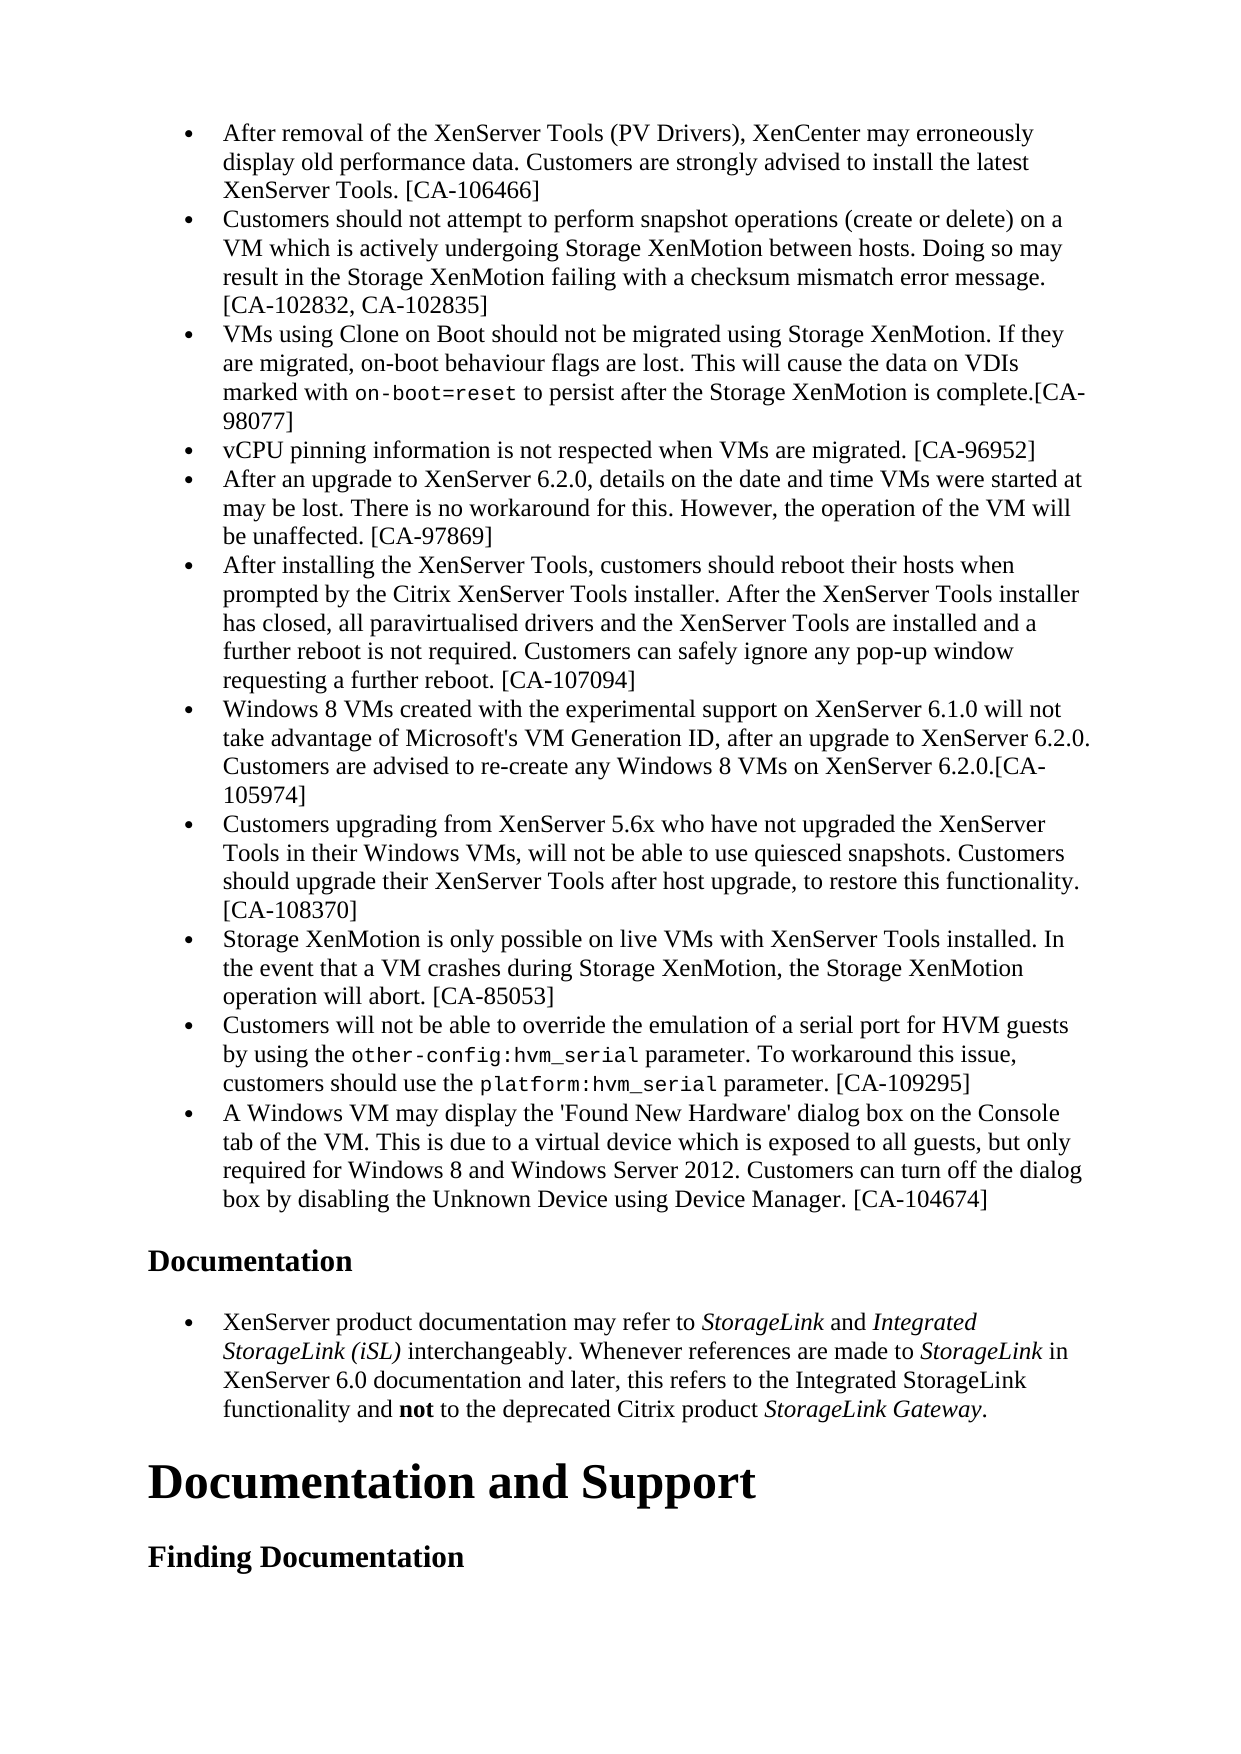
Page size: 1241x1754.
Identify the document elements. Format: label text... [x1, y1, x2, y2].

text Documentation and Support [148, 1452, 1093, 1509]
list After removal of the XenServer Tools (PV Drivers), XenCenter may erroneously display old performance data. Customers are strongly advised to install the latest XenServer Tools. [CA-106466] [185, 118, 1093, 204]
list Customers will not be able to override the emulation of a serial port for HVM guests by using the other-config:hvm_serial parameter. To workaround this issue, customers should use the platform:hvm_serial parameter. [CA-109295] [185, 1010, 1093, 1098]
list Windows 8 VMs created with the experimental support on XenServer 6.1.0 will not take advantage of Microsoft's VM Generation ID, after an upgrade to XenServer 6.2.0. Customers are advised to re-create any Windows 8 VMs on XenServer 6.2.0.[CA-105974] [185, 694, 1093, 809]
list Customers upgrading from XenServer 5.6x who have not upgraded the XenServer Tools in their Windows VMs, will not be able to use quiesced snapshots. Customers should upgrade their XenServer Tools after host upgrade, to restore this functionality. [CA-108370] [185, 809, 1093, 924]
list vCPU pinning information is not respected when VMs are migrated. [CA-96952] [185, 435, 1093, 464]
list After an upgrade to XenServer 6.2.0, details on the date and time VMs were started at may be lost. There is no workaround for this. However, the operation of the VM will be unaffected. [CA-97869] [185, 464, 1093, 550]
list A Windows VM may display the 'Found New Hardware' dialog box on the Console tab of the VM. This is due to a virtual device which is exposed to all guests, but only required for Windows 8 and Windows Server 2012. Customers can turn off the dialog box by disabling the Unknown Device using Device Manager. [CA-104674] [185, 1098, 1093, 1213]
list VMs using Clone on Boot should not be migrated using Storage XenMotion. If they are migrated, on-boot behaviour flags are lost. This will cause the data on VDIs marked with on-boot=reset to persist after the Storage XenMotion is complete.[CA-98077] [185, 319, 1093, 435]
list Storage XenMotion is only possible on live VMs with XenServer Tools installed. In the event that a VM crashes during Storage XenMotion, the Storage XenMotion operation will abort. [CA-85053] [185, 924, 1093, 1010]
list XenServer product documentation may refer to StorageLink and Integrated StorageLink (iSL) interchangeably. Whenever references are made to StorageLink in XenServer 6.0 documentation and later, this refers to the Integrated StorageLink functionality and not to the deprecated Citrix product StorageLink Gateway. [185, 1307, 1093, 1422]
list Customers should not attempt to perform snapshot operations (create or delete) on a VM which is actively undergoing Storage XenMotion between hosts. Doing so may result in the Storage XenMotion failing with a checksum mismatch error message. [CA-102832, CA-102835] [185, 204, 1093, 319]
text Documentation [148, 1242, 1093, 1278]
list After installing the XenServer Tools, customers should reboot their hosts when prompted by the Citrix XenServer Tools installer. After the XenServer Tools installer has closed, all paravirtualised drivers and the XenServer Tools are installed and a further reboot is not required. Customers can safely ignore any pop-up window requesting a further reboot. [CA-107094] [185, 550, 1093, 694]
text Finding Documentation [148, 1538, 1093, 1574]
